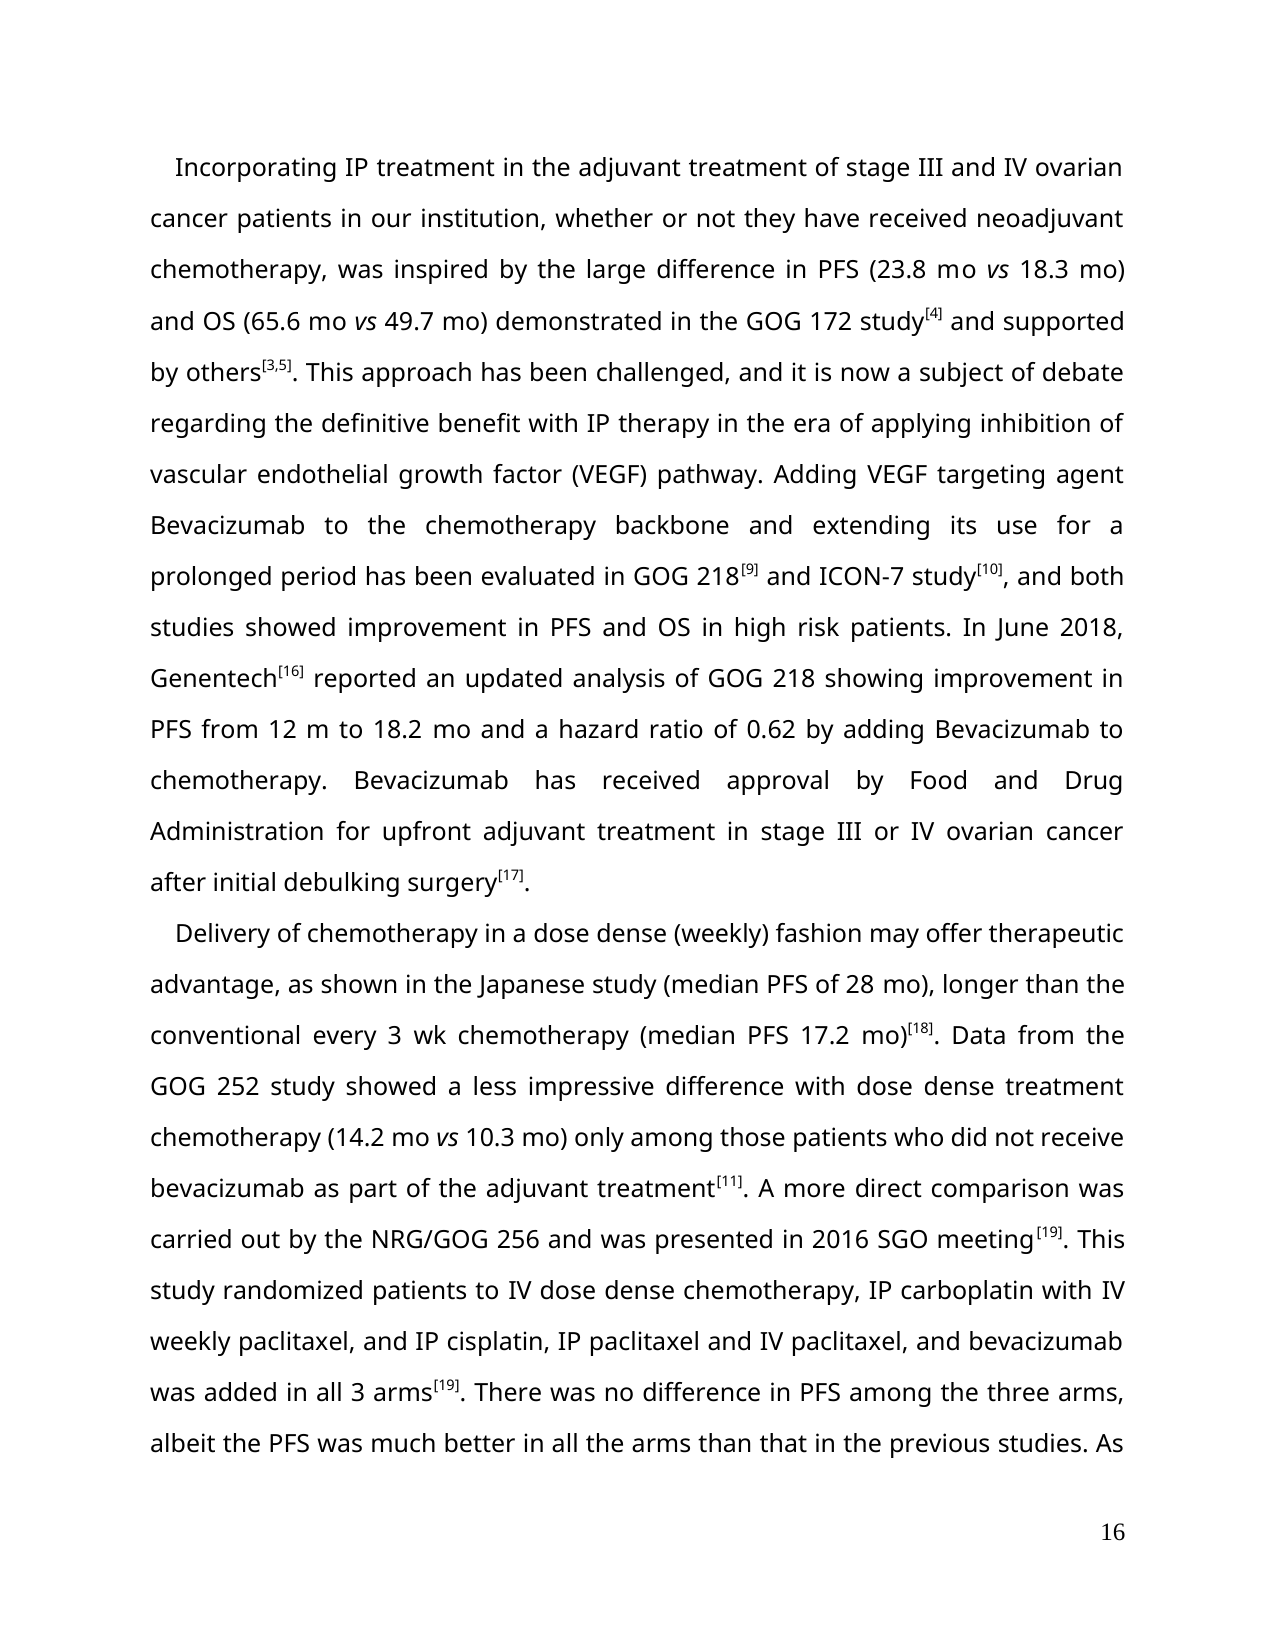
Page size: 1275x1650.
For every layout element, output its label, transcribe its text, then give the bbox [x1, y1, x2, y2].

text Incorporating IP treatment in the adjuvant treatment of stage III and IV ovarian cancer patients in our institution, whether or not they have received neoadjuvant chemotherapy, was inspired by the large difference in PFS (23.8 mo vs 18.3 mo) and OS (65.6 mo vs 49.7 mo) demonstrated in the GOG 172 study[4] and supported by others[3,5]. This approach has been challenged, and it is now a subject of debate regarding the definitive benefit with IP therapy in the era of applying inhibition of vascular endothelial growth factor (VEGF) pathway. Adding VEGF targeting agent Bevacizumab to the chemotherapy backbone and extending its use for a prolonged period has been evaluated in GOG 218[9] and ICON-7 study[10], and both studies showed improvement in PFS and OS in high risk patients. In June 2018, Genentech[16] reported an updated analysis of GOG 218 showing improvement in PFS from 12 m to 18.2 mo and a hazard ratio of 0.62 by adding Bevacizumab to chemotherapy. Bevacizumab has received approval by Food and Drug Administration for upfront adjuvant treatment in stage III or IV ovarian cancer after initial debulking surgery[17]. [150, 150, 1125, 899]
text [150, 916, 1125, 1460]
